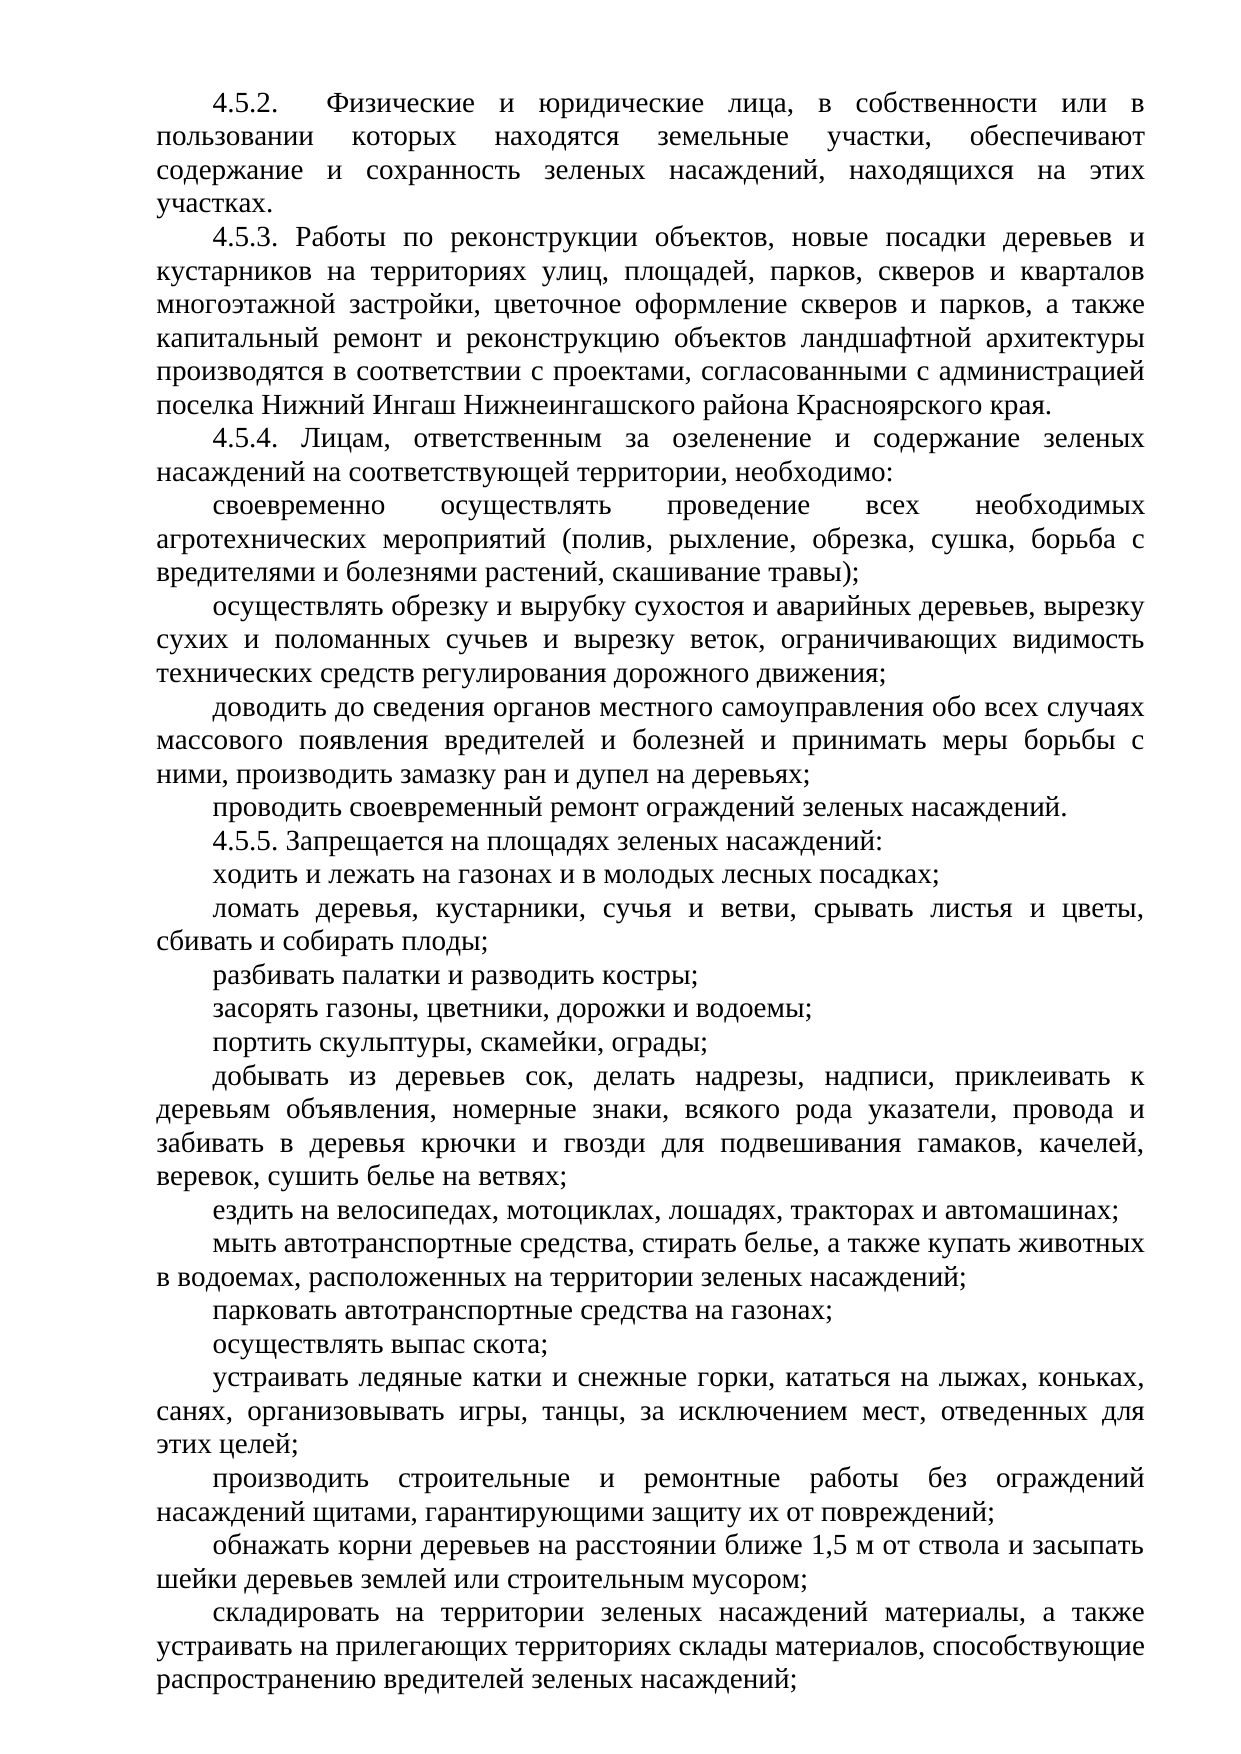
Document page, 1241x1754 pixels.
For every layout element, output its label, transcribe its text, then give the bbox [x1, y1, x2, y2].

text 4.5.4. Лицам, ответственным за озеленение и содержание зеленых насаждений на соответствующей территории, необходимо: [156, 420, 1146, 487]
text проводить своевременный ремонт ограждений зеленых насаждений. [156, 789, 1146, 823]
text осуществлять выпас скота; [156, 1326, 1146, 1359]
text парковать автотранспортные средства на газонах; [156, 1292, 1146, 1326]
text мыть автотранспортные средства, стирать белье, а также купать животных в водоемах, расположенных на территории зеленых насаждений; [156, 1225, 1146, 1292]
text своевременно осуществлять проведение всех необходимых агротехнических мероприятий (полив, рыхление, обрезка, сушка, борьба с вредителями и болезнями растений, скашивание травы); [156, 487, 1146, 588]
text устраивать ледяные катки и снежные горки, кататься на лыжах, коньках, санях, организовывать игры, танцы, за исключением мест, отведенных для этих целей; [156, 1359, 1146, 1460]
text доводить до сведения органов местного самоуправления обо всех случаях массового появления вредителей и болезней и принимать меры борьбы с ними, производить замазку ран и дупел на деревьях; [156, 689, 1146, 789]
text обнажать корни деревьев на расстоянии ближе 1,5 м от ствола и засыпать шейки деревьев землей или строительным мусором; [156, 1527, 1146, 1594]
text засорять газоны, цветники, дорожки и водоемы; [156, 991, 1146, 1024]
text осуществлять обрезку и вырубку сухостоя и аварийных деревьев, вырезку сухих и поломанных сучьев и вырезку веток, ограничивающих видимость технических средств регулирования дорожного движения; [156, 588, 1146, 689]
text разбивать палатки и разводить костры; [156, 957, 1146, 991]
text 4.5.2. Физические и юридические лица, в собственности или в пользовании которых находятся земельные участки, обеспечивают содержание и сохранность зеленых насаждений, находящихся на этих участках. [156, 85, 1146, 219]
text ломать деревья, кустарники, сучья и ветви, срывать листья и цветы, сбивать и собирать плоды; [156, 890, 1146, 957]
text ходить и лежать на газонах и в молодых лесных посадках; [156, 856, 1146, 890]
text производить строительные и ремонтные работы без ограждений насаждений щитами, гарантирующими защиту их от повреждений; [156, 1460, 1146, 1527]
text ездить на велосипедах, мотоциклах, лошадях, тракторах и автомашинах; [156, 1192, 1146, 1225]
text складировать на территории зеленых насаждений материалы, а также устраивать на прилегающих территориях склады материалов, способствующие распространению вредителей зеленых насаждений; [156, 1594, 1146, 1695]
text добывать из деревьев сок, делать надрезы, надписи, приклеивать к деревьям объявления, номерные знаки, всякого рода указатели, провода и забивать в деревья крючки и гвозди для подвешивания гамаков, качелей, веревок, сушить белье на ветвях; [156, 1058, 1146, 1192]
text 4.5.3. Работы по реконструкции объектов, новые посадки деревьев и кустарников на территориях улиц, площадей, парков, скверов и кварталов многоэтажной застройки, цветочное оформление скверов и парков, а также капитальный ремонт и реконструкцию объектов ландшафтной архитектуры производятся в соответствии с проектами, согласованными с администрацией поселка Нижний Ингаш Нижнеингашского района Красноярского края. [156, 219, 1146, 420]
text 4.5.5. Запрещается на площадях зеленых насаждений: [156, 823, 1146, 856]
text портить скульптуры, скамейки, ограды; [156, 1024, 1146, 1058]
